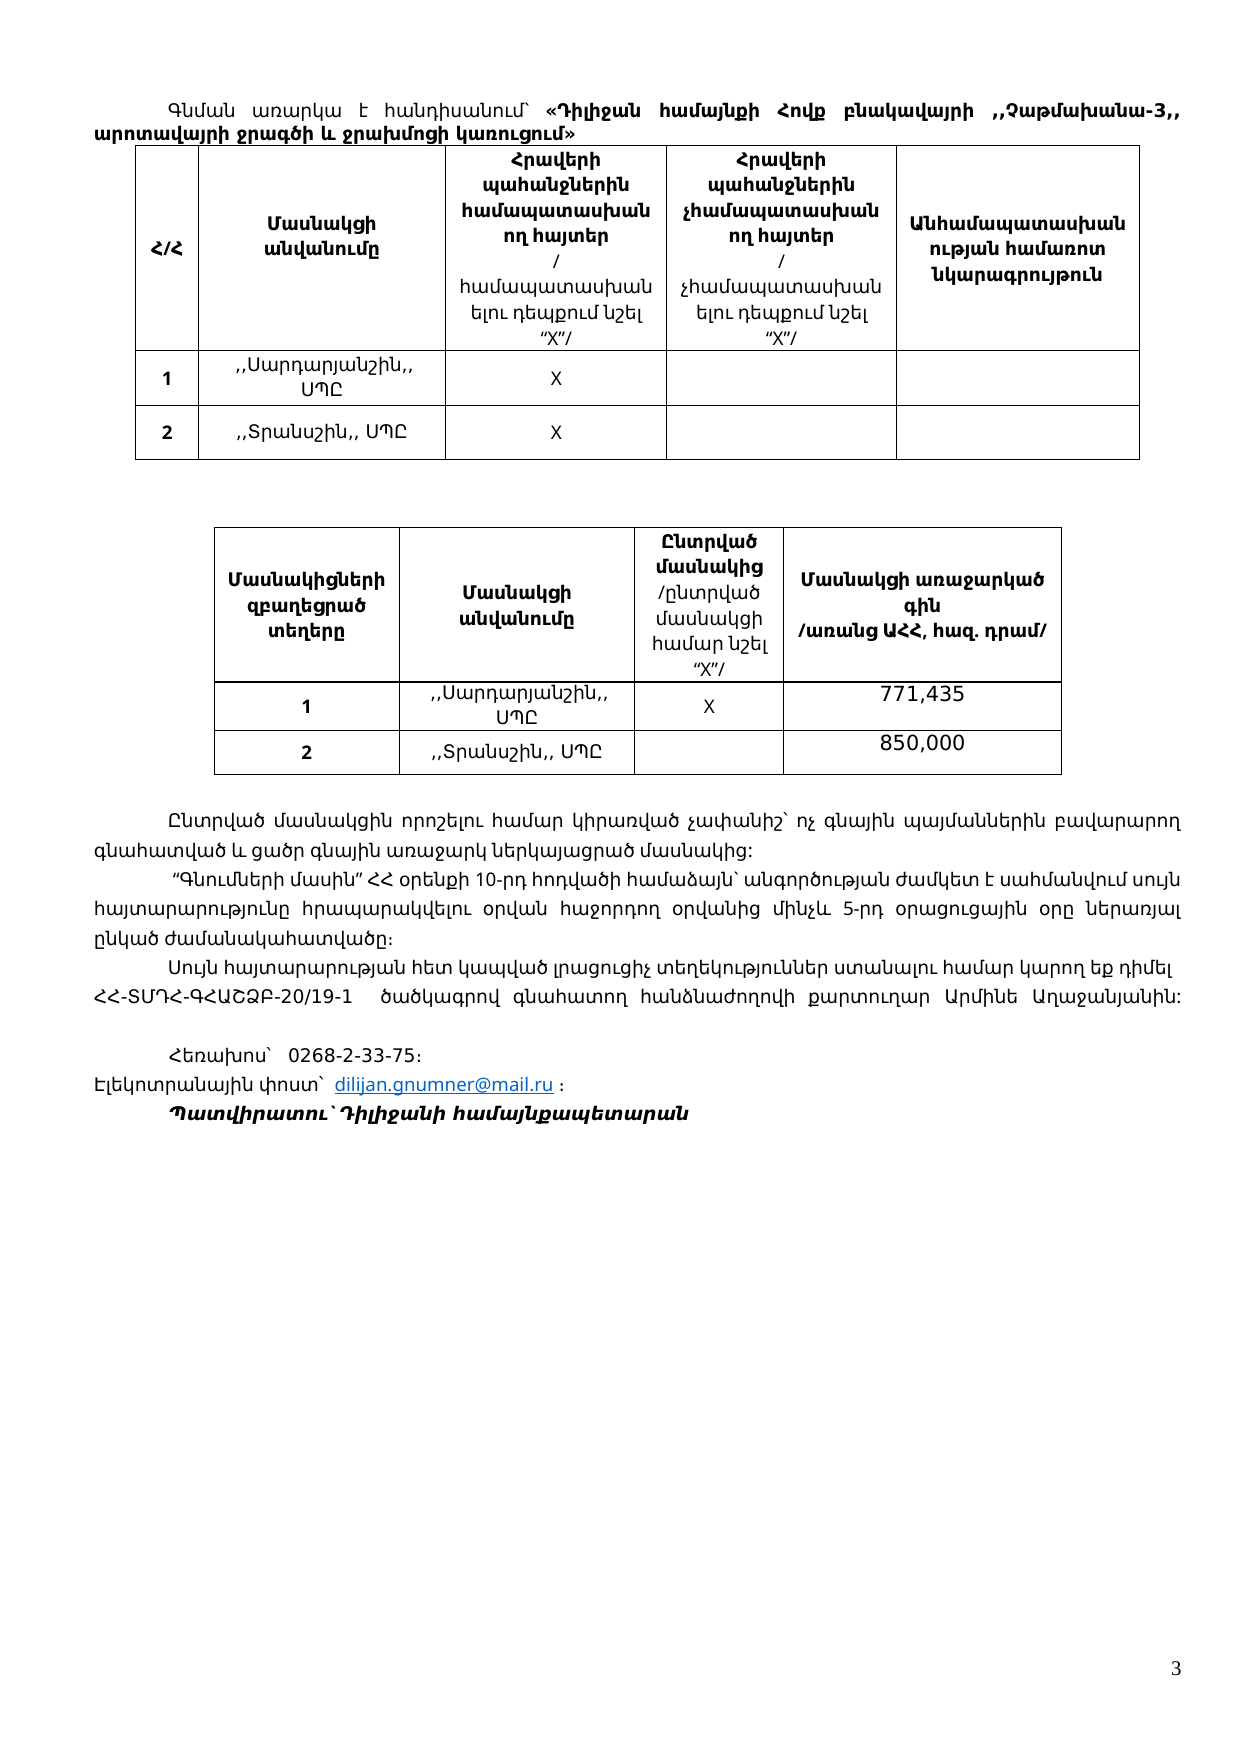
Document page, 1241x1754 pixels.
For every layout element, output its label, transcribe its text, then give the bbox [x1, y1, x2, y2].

text Գնման առարկա է հանդիսանում` «Դիլիջան համայնքի Հովք բնակավայրի ,,Չաթմախանա-3,, արոտավայրի ջրագծի և ջրախմոցի կառուցում» [94, 98, 1181, 145]
table_header Ընտրված մասնակից /ընտրված մասնակցի համար նշել “X”/ [635, 528, 783, 681]
table_cell X [446, 351, 666, 404]
table_cell ,,Տրանսշին,, ՍՊԸ [199, 406, 445, 458]
table_cell [897, 351, 1139, 404]
text Հեռախոս՝ 0268-2-33-75։ [94, 1042, 1181, 1067]
text Ընտրված մասնակցին որոշելու համար կիրառված չափանիշ՝ ոչ գնային պայմաններին բավարարող գնահատված և ցածր գնային առաջարկ ներկայացրած մասնակից: [94, 808, 1181, 862]
table_header Հ/Հ [136, 146, 198, 350]
table_cell 850,000 [784, 731, 1061, 774]
table_cell [667, 406, 896, 458]
table_cell 2 [215, 731, 399, 774]
table_header Մասնակցի առաջարկած գին /առանց ԱՀՀ, հազ. դրամ/ [784, 528, 1061, 681]
table_header Հրավերի պահանջներին համապատասխանող հայտեր /համապատասխանելու դեպքում նշել “X”/ [446, 146, 666, 350]
table_cell [897, 406, 1139, 458]
table_cell ,,Տրանսշին,, ՍՊԸ [400, 731, 634, 774]
table_cell [667, 351, 896, 404]
table_header Մասնակիցների զբաղեցրած տեղերը [215, 528, 399, 681]
table_cell 1 [215, 683, 399, 730]
table_cell 2 [136, 406, 198, 458]
table_header Մասնակցի անվանումը [400, 528, 634, 681]
text Պատվիրատու` Դիլիջանի համայնքապետարան [94, 1100, 1181, 1126]
text ՀՀ-ՏՄԴՀ-ԳՀԱՇՁԲ-20/19-1 ծածկագրով գնահատող հանձնաժողովի քարտուղար Արմինե Աղաջանյանին: [94, 983, 1181, 1038]
table_header Անհամապատասխանության համառոտ նկարագրույթուն [897, 146, 1139, 350]
table_header Մասնակցի անվանումը [199, 146, 445, 350]
table_cell X [635, 683, 783, 730]
table_cell 1 [136, 351, 198, 404]
text Սույն հայտարարության հետ կապված լրացուցիչ տեղեկություններ ստանալու համար կարող եք դիմել [94, 954, 1181, 979]
text “Գնումների մասին” ՀՀ օրենքի 10-րդ հոդվածի համաձայն` անգործության ժամկետ է սահմանվում սույն հայտարարությունը հրապարակվելու օրվան հաջորդող օրվանից մինչև 5-րդ օրացուցային օրը ներառյալ ընկած ժամանակահատվածը։ [94, 866, 1181, 950]
table_cell X [446, 406, 666, 458]
table_cell ,,Սարդարյանշին,, ՍՊԸ [199, 351, 445, 404]
table_cell ,,Սարդարյանշին,, ՍՊԸ [400, 683, 634, 730]
table_cell 771,435 [784, 683, 1061, 730]
table_header Հրավերի պահանջներին չհամապատասխանող հայտեր /չհամապատասխանելու դեպքում նշել “X”/ [667, 146, 896, 350]
text Էլեկոտրանային փոստ՝ dilijan.gnumner@mail.ru ։ [94, 1071, 1181, 1097]
table_cell [635, 731, 783, 774]
